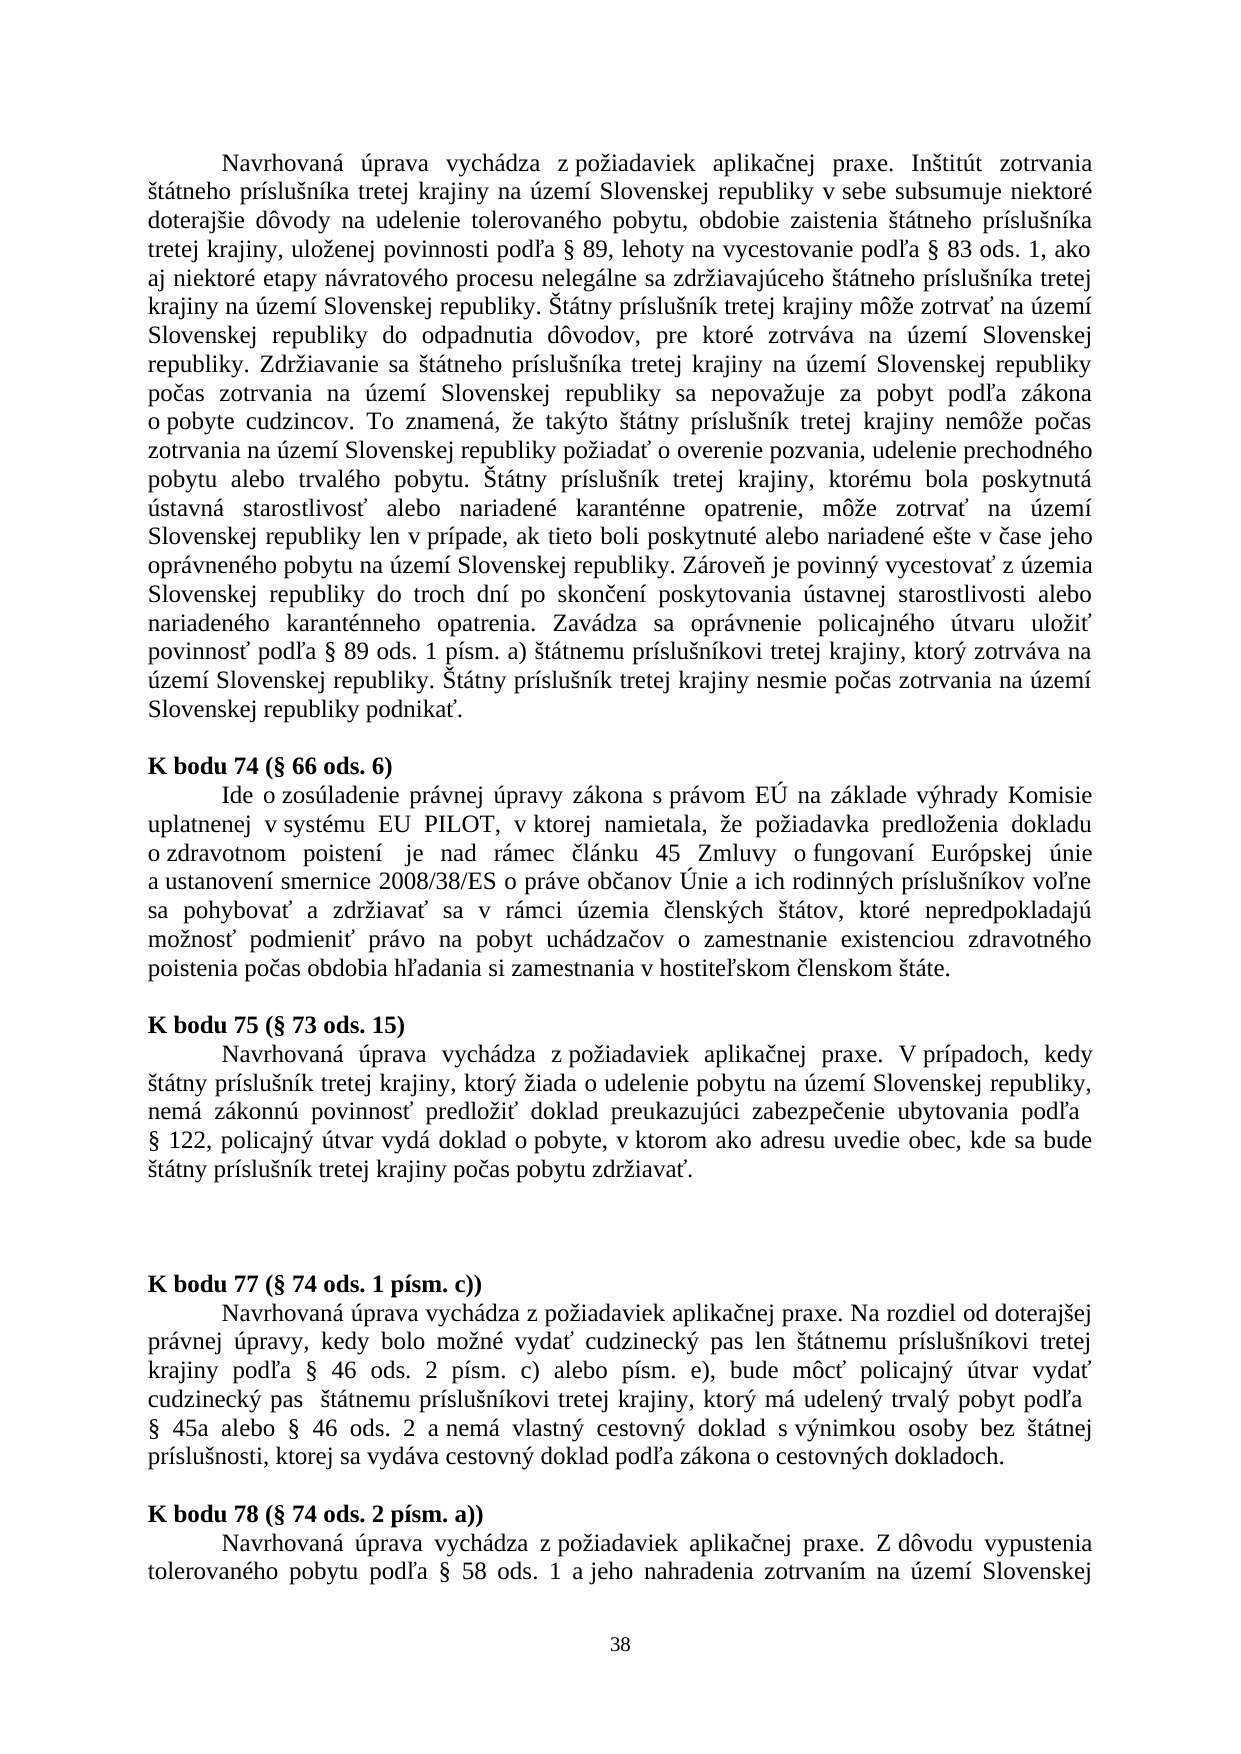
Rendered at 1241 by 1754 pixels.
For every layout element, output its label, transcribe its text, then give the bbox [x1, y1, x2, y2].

text Navrhovaná úprava vychádza z požiadaviek aplikačnej praxe. V prípadoch, kedy štátny príslušník tretej krajiny, ktorý žiada o udelenie pobytu na území Slovenskej republiky, nemá zákonnú povinnosť predložiť doklad preukazujúci zabezpečenie ubytovania podľa § 122, policajný útvar vydá doklad o pobyte, v ktorom ako adresu uvedie obec, kde sa bude štátny príslušník tretej krajiny počas pobytu zdržiavať. [148, 1039, 1093, 1183]
text K bodu 77 (§ 74 ods. 1 písm. c)) [148, 1269, 1093, 1298]
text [148, 1528, 1093, 1585]
text K bodu 78 (§ 74 ods. 2 písm. a)) [148, 1499, 1093, 1528]
text Navrhovaná úprava vychádza z požiadaviek aplikačnej praxe. Na rozdiel od doterajšej právnej úpravy, kedy bolo možné vydať cudzinecký pas len štátnemu príslušníkovi tretej krajiny podľa § 46 ods. 2 písm. c) alebo písm. e), bude môcť policajný útvar vydať cudzinecký pas štátnemu príslušníkovi tretej krajiny, ktorý má udelený trvalý pobyt podľa § 45a alebo § 46 ods. 2 a nemá vlastný cestovný doklad s výnimkou osoby bez štátnej príslušnosti, ktorej sa vydáva cestovný doklad podľa zákona o cestovných dokladoch. [148, 1298, 1093, 1470]
text K bodu 74 (§ 66 ods. 6) [148, 751, 1093, 780]
text K bodu 75 (§ 73 ods. 15) [148, 1010, 1093, 1039]
text Ide o zosúladenie právnej úpravy zákona s právom EÚ na základe výhrady Komisie uplatnenej v systému EU PILOT, v ktorej namietala, že požiadavka predloženia dokladu o zdravotnom poistení je nad rámec článku 45 Zmluvy o fungovaní Európskej únie a ustanovení smernice 2008/38/ES o práve občanov Únie a ich rodinných príslušníkov voľne sa pohybovať a zdržiavať sa v rámci územia členských štátov, ktoré nepredpokladajú možnosť podmieniť právo na pobyt uchádzačov o zamestnanie existenciou zdravotného poistenia počas obdobia hľadania si zamestnania v hostiteľskom členskom štáte. [148, 780, 1093, 981]
text Navrhovaná úprava vychádza z požiadaviek aplikačnej praxe. Inštitút zotrvania štátneho príslušníka tretej krajiny na území Slovenskej republiky v sebe subsumuje niektoré doterajšie dôvody na udelenie tolerovaného pobytu, obdobie zaistenia štátneho príslušníka tretej krajiny, uloženej povinnosti podľa § 89, lehoty na vycestovanie podľa § 83 ods. 1, ako aj niektoré etapy návratového procesu nelegálne sa zdržiavajúceho štátneho príslušníka tretej krajiny na území Slovenskej republiky. Štátny príslušník tretej krajiny môže zotrvať na území Slovenskej republiky do odpadnutia dôvodov, pre ktoré zotrváva na území Slovenskej republiky. Zdržiavanie sa štátneho príslušníka tretej krajiny na území Slovenskej republiky počas zotrvania na území Slovenskej republiky sa nepovažuje za pobyt podľa zákona o pobyte cudzincov. To znamená, že takýto štátny príslušník tretej krajiny nemôže počas zotrvania na území Slovenskej republiky požiadať o overenie pozvania, udelenie prechodného pobytu alebo trvalého pobytu. Štátny príslušník tretej krajiny, ktorému bola poskytnutá ústavná starostlivosť alebo nariadené karanténne opatrenie, môže zotrvať na území Slovenskej republiky len v prípade, ak tieto boli poskytnuté alebo nariadené ešte v čase jeho oprávneného pobytu na území Slovenskej republiky. Zároveň je povinný vycestovať z územia Slovenskej republiky do troch dní po skončení poskytovania ústavnej starostlivosti alebo nariadeného karanténneho opatrenia. Zavádza sa oprávnenie policajného útvaru uložiť povinnosť podľa § 89 ods. 1 písm. a) štátnemu príslušníkovi tretej krajiny, ktorý zotrváva na území Slovenskej republiky. Štátny príslušník tretej krajiny nesmie počas zotrvania na území Slovenskej republiky podnikať. [148, 148, 1093, 723]
